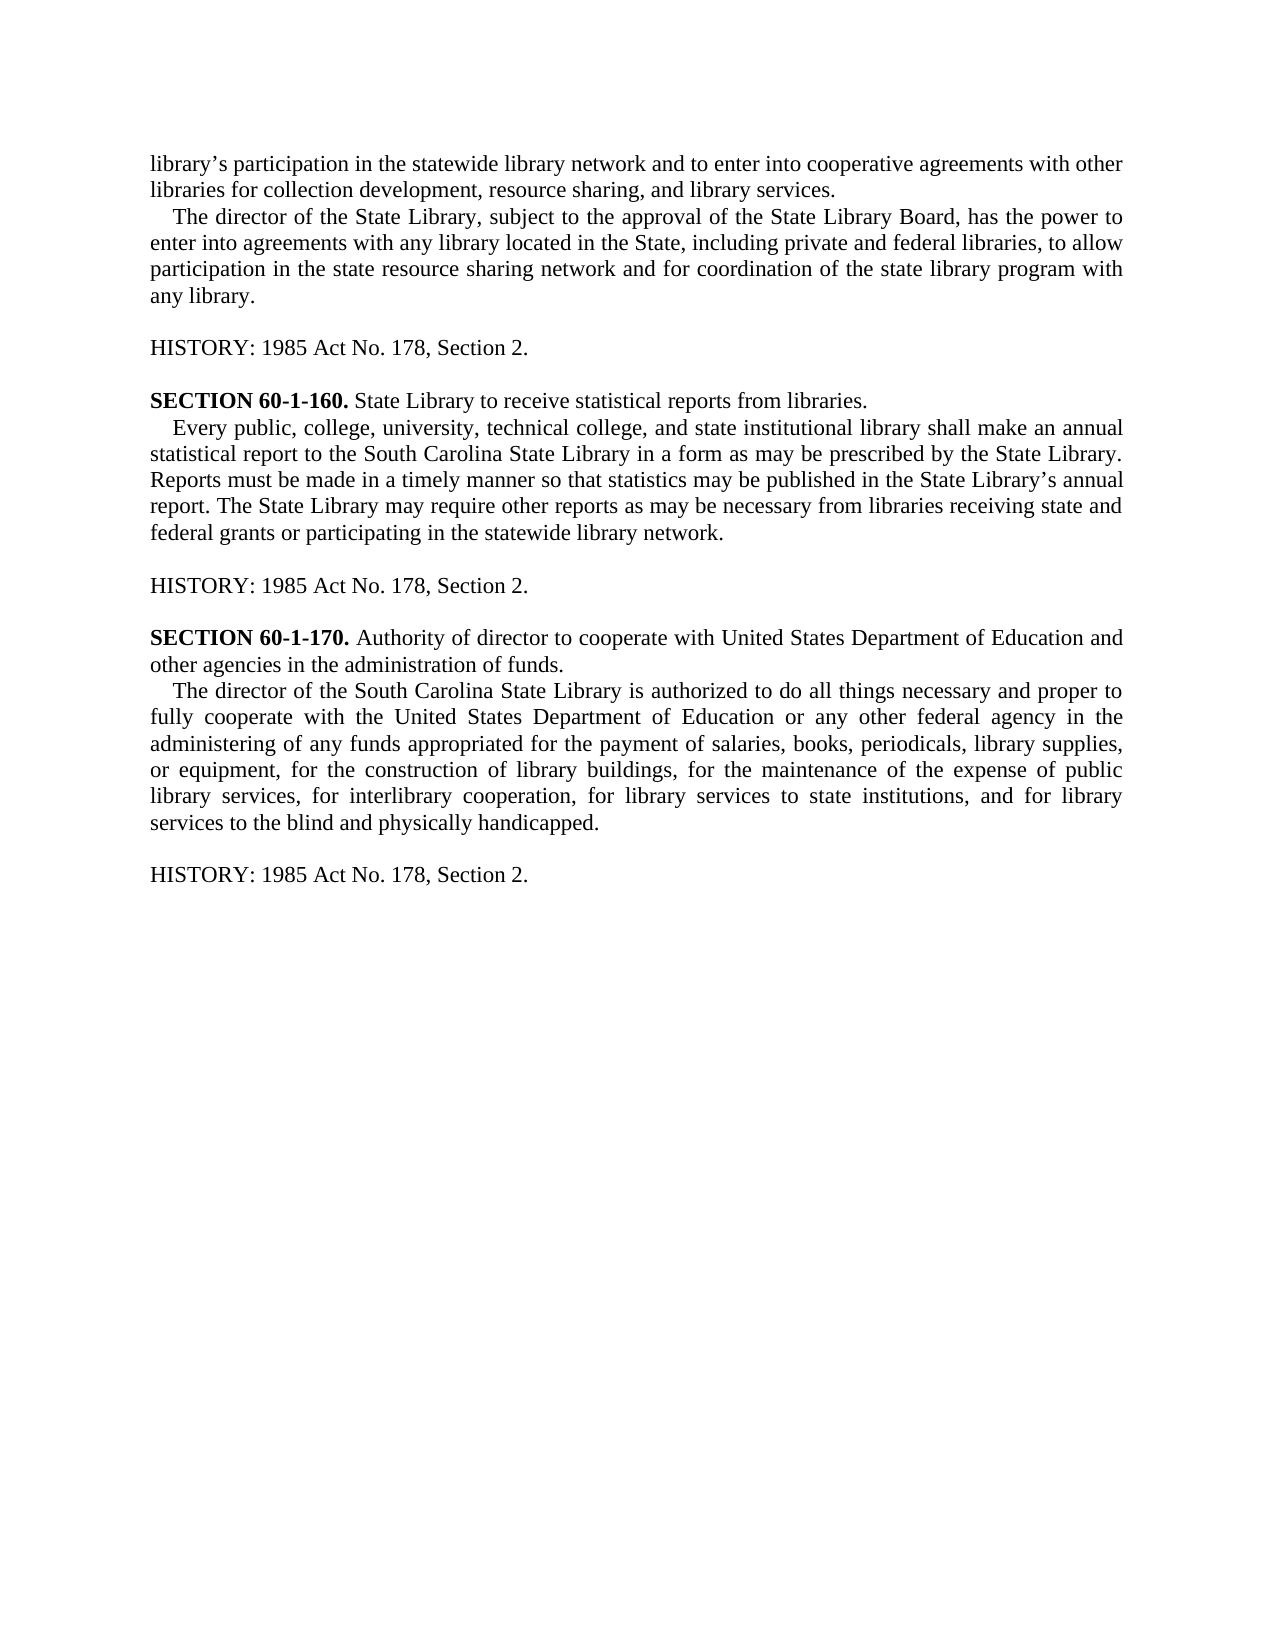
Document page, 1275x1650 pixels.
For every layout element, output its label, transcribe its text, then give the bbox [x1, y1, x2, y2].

text Every public, college, university, technical college, and state institutional library shall make an annual statistical report to the South Carolina State Library in a form as may be prescribed by the State Library. Reports must be made in a timely manner so that statistics may be published in the State Library’s annual report. The State Library may require other reports as may be necessary from libraries receiving state and federal grants or participating in the statewide library network. [150, 413, 1125, 545]
text SECTION 60-1-160. State Library to receive statistical reports from libraries. [150, 387, 1125, 413]
text HISTORY: 1985 Act No. 178, Section 2. [150, 572, 1125, 598]
text The director of the South Carolina State Library is authorized to do all things necessary and proper to fully cooperate with the United States Department of Education or any other federal agency in the administering of any funds appropriated for the payment of salaries, books, periodicals, library supplies, or equipment, for the construction of library buildings, for the maintenance of the expense of public library services, for interlibrary cooperation, for library services to state institutions, and for library services to the blind and physically handicapped. [150, 677, 1125, 835]
text HISTORY: 1985 Act No. 178, Section 2. [150, 334, 1125, 361]
text SECTION 60-1-170. Authority of director to cooperate with United States Department of Education and other agencies in the administration of funds. [150, 624, 1125, 677]
text HISTORY: 1985 Act No. 178, Section 2. [150, 862, 1125, 888]
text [150, 150, 1125, 203]
text The director of the State Library, subject to the approval of the State Library Board, has the power to enter into agreements with any library located in the State, including private and federal libraries, to allow participation in the state resource sharing network and for coordination of the state library program with any library. [150, 203, 1125, 308]
